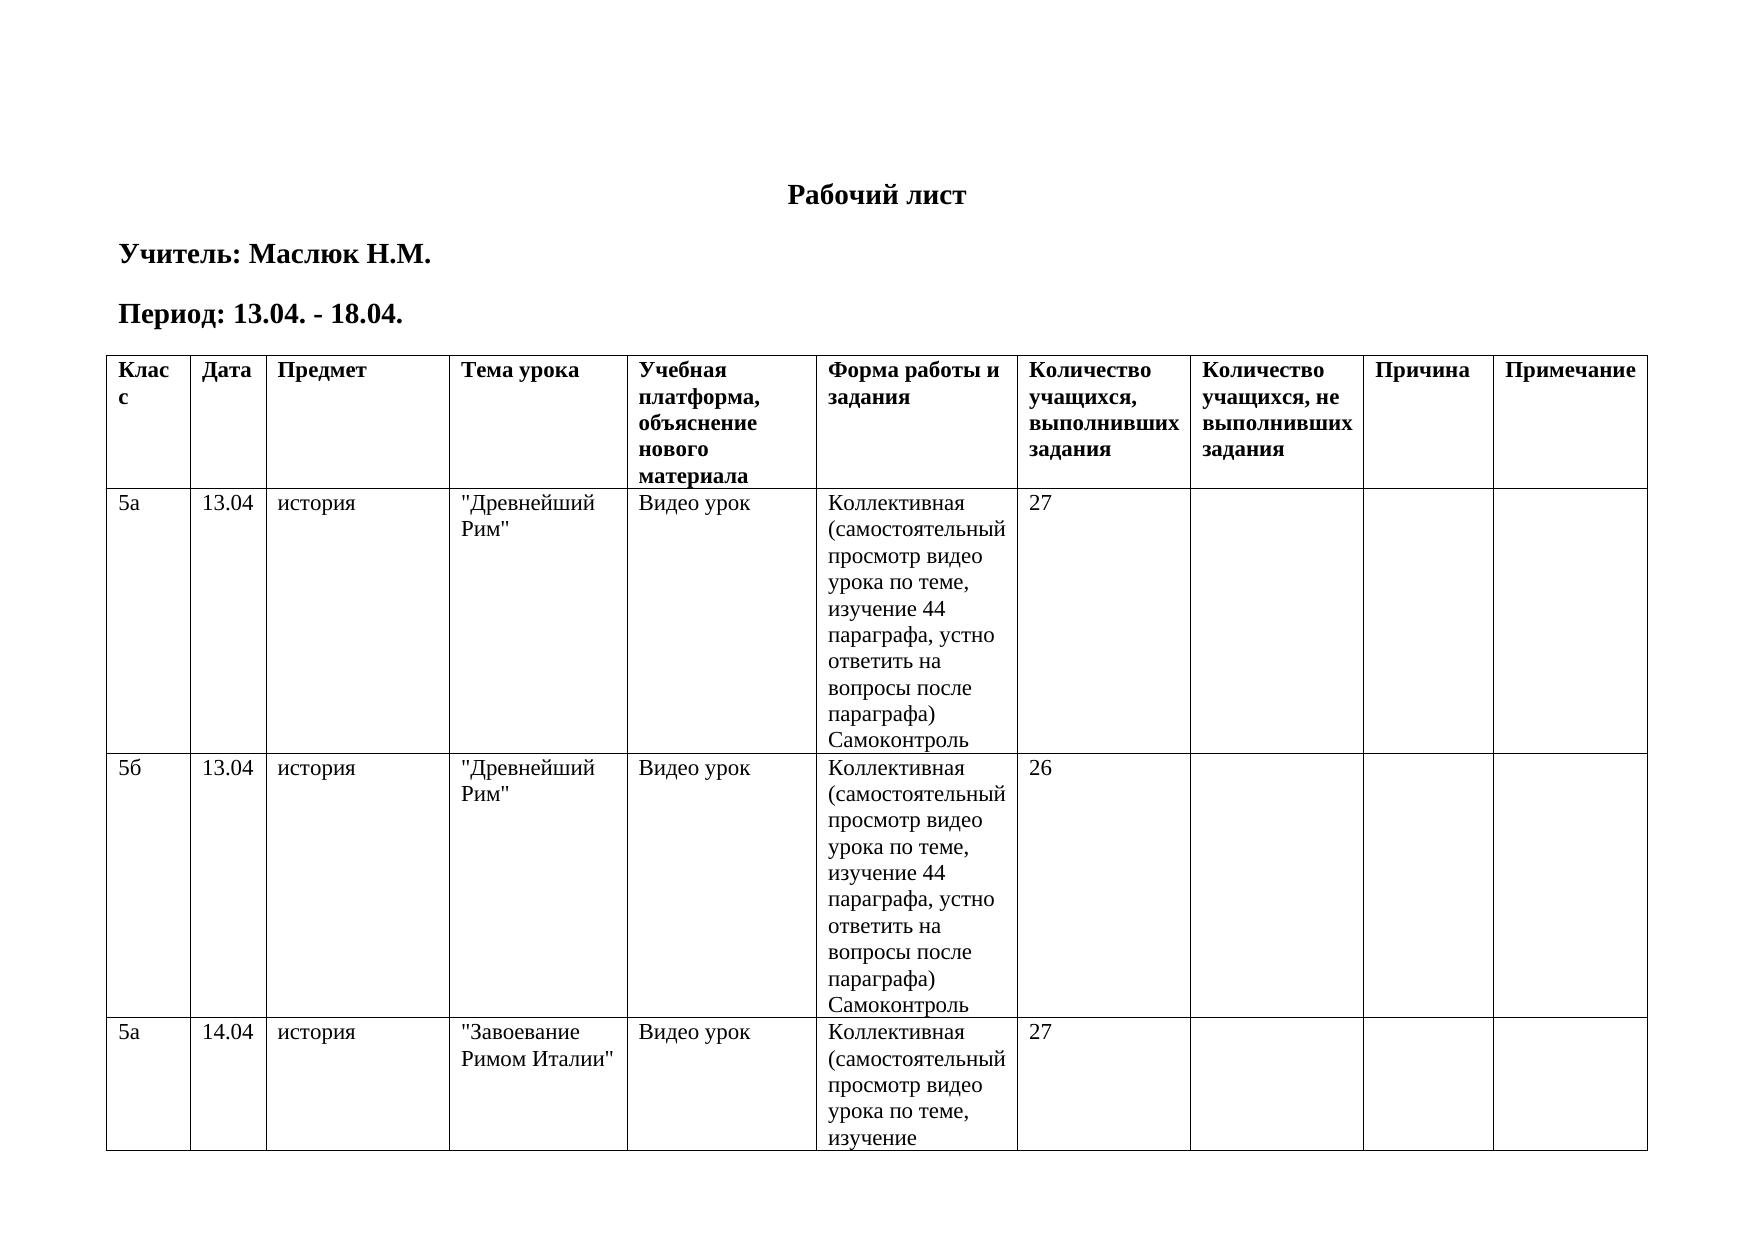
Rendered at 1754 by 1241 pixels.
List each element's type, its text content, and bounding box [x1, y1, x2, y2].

table_cell история [267, 754, 449, 1017]
table_cell [1191, 489, 1363, 753]
table_cell [1191, 1018, 1363, 1150]
table_header Форма работы и задания [817, 356, 1017, 488]
table_header Класс [107, 356, 190, 488]
table_cell история [267, 489, 449, 753]
table_cell 13.04 [191, 489, 266, 753]
table_header Примечание [1494, 356, 1647, 488]
table_cell [1494, 754, 1647, 1017]
text Рабочий лист [118, 177, 1636, 211]
table_header Предмет [267, 356, 449, 488]
text Учитель: Маслюк Н.М. [118, 237, 1636, 270]
table_header Причина [1364, 356, 1493, 488]
text Период: 13.04. - 18.04. [118, 296, 1636, 329]
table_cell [817, 1018, 1017, 1150]
table_cell 26 [1018, 754, 1190, 1017]
table_cell [1494, 1018, 1647, 1150]
table_cell Коллективная (самостоятельный просмотр видео урока по теме, изучение 44 параграфа, устно ответить на вопросы после параграфа) Самоконтроль [817, 489, 1017, 753]
table_cell 14.04 [191, 1018, 266, 1150]
table_cell "Древнейший Рим" [450, 754, 627, 1017]
table_header Количество учащихся, не выполнивших задания [1191, 356, 1363, 488]
table_cell Видео урок [628, 754, 816, 1017]
table_header Тема урока [450, 356, 627, 488]
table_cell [450, 1018, 627, 1150]
table_cell 5б [107, 754, 190, 1017]
table_cell 5а [107, 1018, 190, 1150]
table_cell [1364, 1018, 1493, 1150]
table_cell Коллективная (самостоятельный просмотр видео урока по теме, изучение 44 параграфа, устно ответить на вопросы после параграфа) Самоконтроль [817, 754, 1017, 1017]
table_header Учебная платформа, объяснение нового материала [628, 356, 816, 488]
table_cell [1364, 754, 1493, 1017]
table_cell 27 [1018, 489, 1190, 753]
table_cell "Древнейший Рим" [450, 489, 627, 753]
table_cell Видео урок [628, 489, 816, 753]
table_cell 27 [1018, 1018, 1190, 1150]
table_header Дата [191, 356, 266, 488]
table_cell 5а [107, 489, 190, 753]
table_cell Видео урок [628, 1018, 816, 1150]
table_cell 13.04 [191, 754, 266, 1017]
table_cell история [267, 1018, 449, 1150]
table_cell [1494, 489, 1647, 753]
table_header Количество учащихся, выполнивших задания [1018, 356, 1190, 488]
table_cell [1364, 489, 1493, 753]
table_cell [1191, 754, 1363, 1017]
